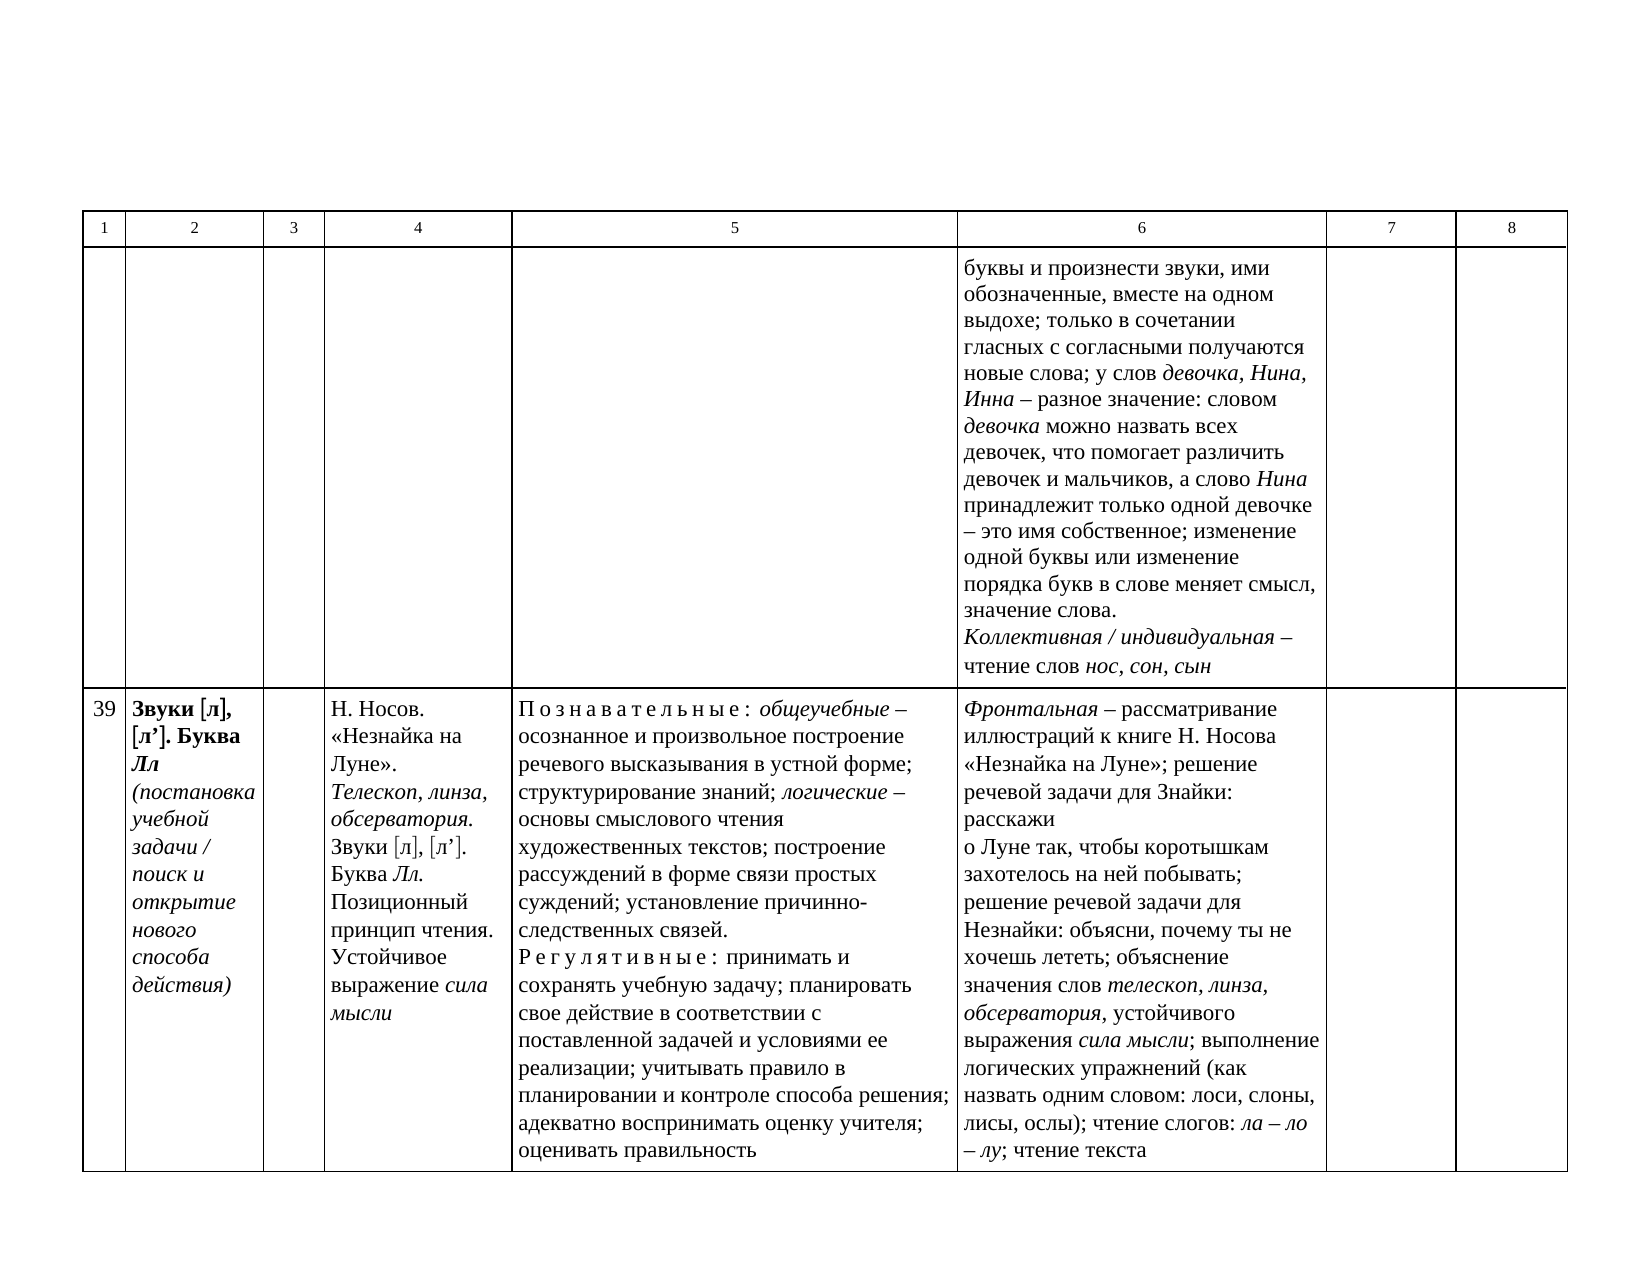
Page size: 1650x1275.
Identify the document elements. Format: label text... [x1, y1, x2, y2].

table_header 4 [325, 212, 511, 246]
table_header 3 [264, 212, 324, 246]
table_cell [1327, 689, 1455, 1171]
table_cell Познавательные: общеучебные – осознанное и произвольное построение речевого высказывания в устной форме; структурирование знаний; логические – основы смыслового чтения художественных текстов; построение рассуждений в форме связи простых суждений; установление причинно-следственных связей. Регулятивные: принимать и сохранять учебную задачу; планировать свое действие в соответствии с поставленной задачей и условиями ее реализации; учитывать правило в планировании и контроле способа решения; адекватно воспринимать оценку учителя; оценивать правильность [513, 689, 957, 1171]
table_header 7 [1327, 212, 1455, 246]
table_cell [1457, 687, 1567, 1171]
table_cell [513, 248, 957, 687]
table_cell [126, 248, 263, 687]
table_cell Звуки л, л’. Буква Лл (постановка учебной задачи / поиск и открытие нового способа действия) [126, 689, 263, 1171]
table_header 5 [513, 212, 957, 246]
table_cell буквы и произнести звуки, ими обозначенные, вместе на одном выдохе; только в сочетании гласных с согласными получаются новые слова; у слов девочка, Нина, Инна – разное значение: словом девочка можно назвать всех девочек, что помогает различить девочек и мальчиков, а слово Нина принадлежит только одной девочке – это имя собственное; изменение одной буквы или изменение порядка букв в слове меняет смысл, значение слова. Коллективная / индивидуальная – чтение слов нос, сон, сын [958, 248, 1326, 687]
table_cell [325, 248, 511, 687]
table_header 8 [1457, 212, 1567, 246]
table_header 1 [84, 212, 125, 246]
table_cell [1457, 246, 1567, 687]
table_cell Н. Носов. «Незнайка на Луне». Телескоп, линза, обсерватория. Звуки л, л’. Буква Лл. Позиционный принцип чтения. Устойчивое выражение сила мысли [325, 689, 511, 1171]
table_cell Фронтальная – рассматривание иллюстраций к книге Н. Носова «Незнайка на Луне»; решение речевой задачи для Знайки: расскажи о Луне так, чтобы коротышкам захотелось на ней побывать; решение речевой задачи для Незнайки: объясни, почему ты не хочешь лететь; объяснение значения слов телескоп, линза, обсерватория, устойчивого выражения сила мысли; выполнение логических упражнений (как назвать одним словом: лоси, слоны, лисы, ослы); чтение слогов: ла – ло – лу; чтение текста [958, 689, 1326, 1171]
table_cell [264, 248, 324, 687]
table_header 6 [958, 212, 1326, 246]
table_cell [1327, 248, 1455, 687]
table_header 2 [126, 212, 263, 246]
table_cell [84, 248, 125, 687]
table_cell [264, 689, 324, 1171]
table_cell 39 [84, 689, 125, 1171]
